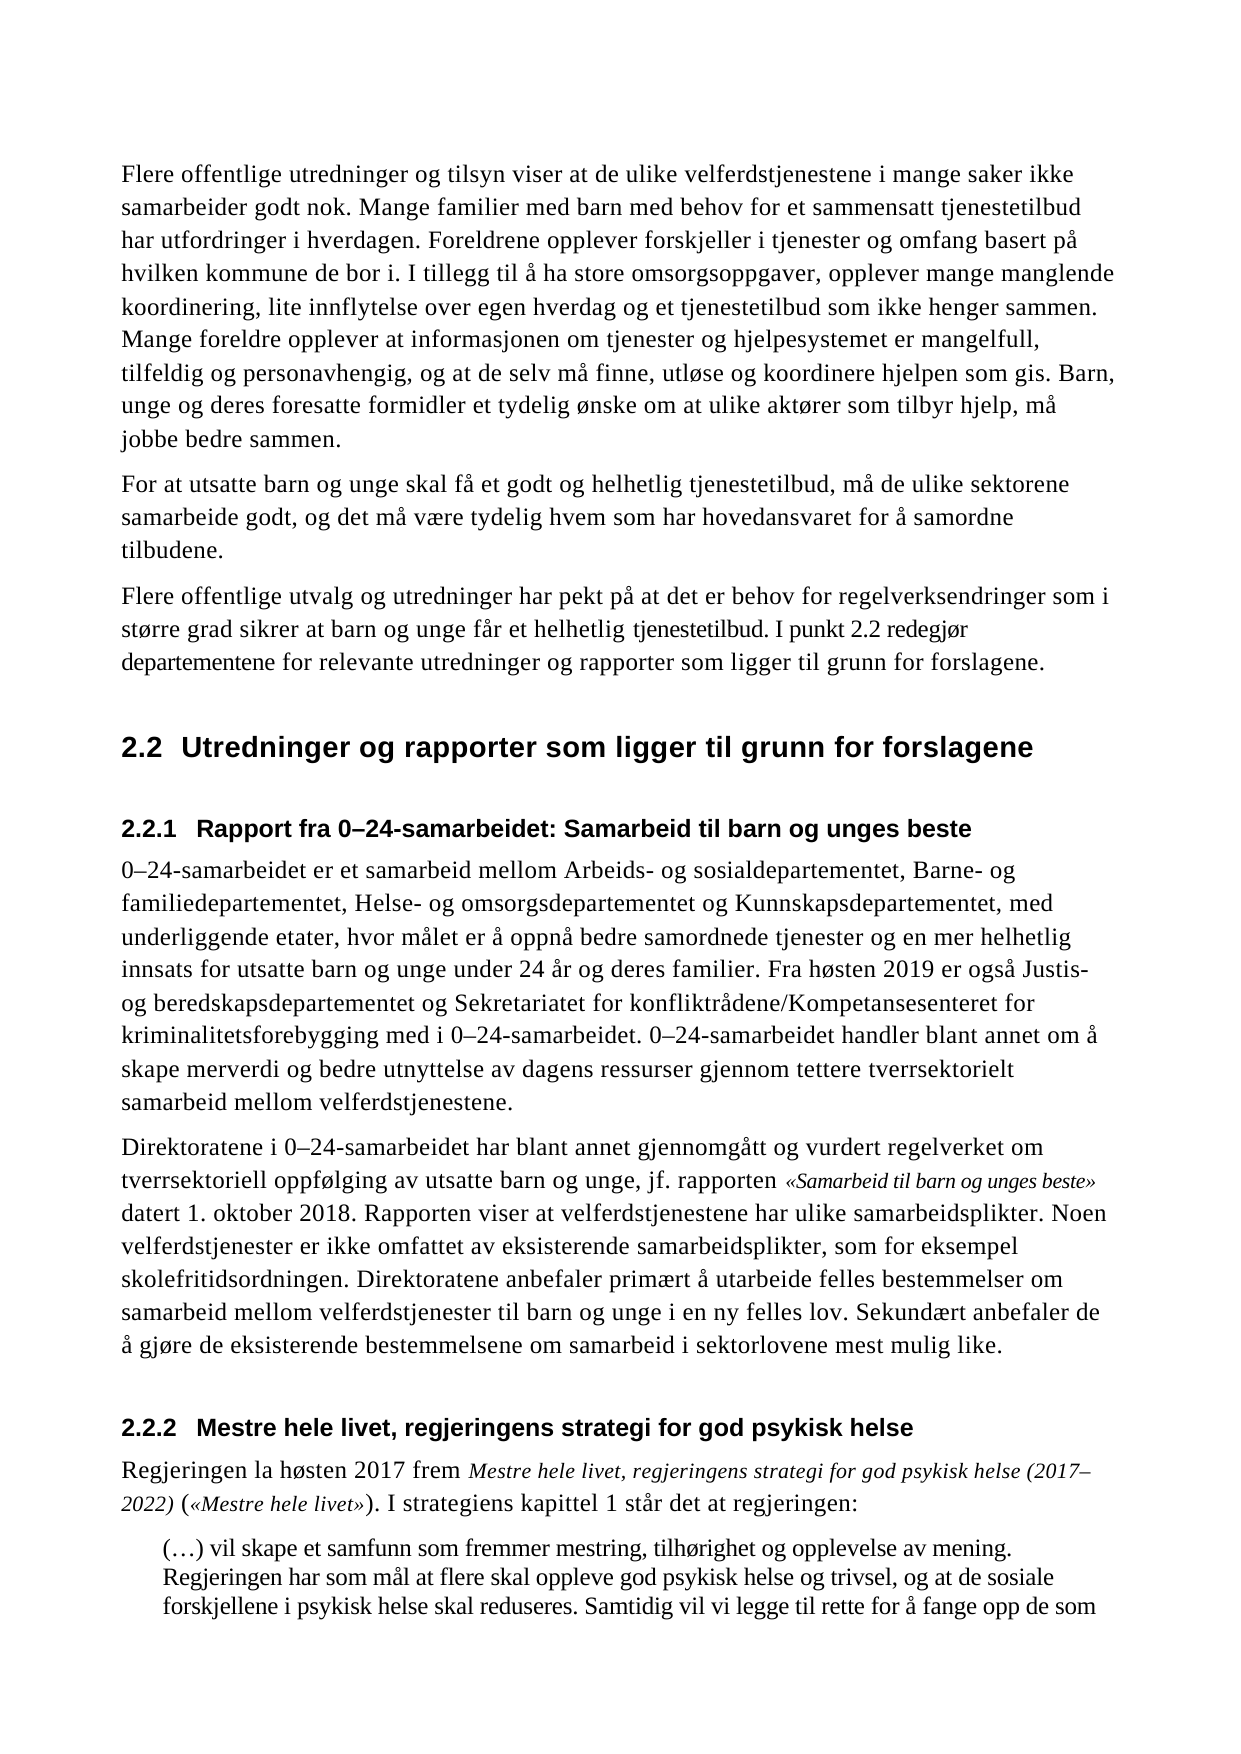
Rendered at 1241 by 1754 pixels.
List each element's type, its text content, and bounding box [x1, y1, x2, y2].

text Flere offentlige utredninger og tilsyn viser at de ulike velferdstjenestene i mange saker ikke samarbeider godt nok. Mange familier med barn med behov for et sammensatt tjenestetilbud har utfordringer i hverdagen. Foreldrene opplever forskjeller i tjenester og omfang basert på hvilken kommune de bor i. I tillegg til å ha store omsorgsoppgaver, opplever mange manglende koordinering, lite innflytelse over egen hverdag og et tjenestetilbud som ikke henger sammen. Mange foreldre opplever at informasjonen om tjenester og hjelpesystemet er mangelfull, tilfeldig og personavhengig, og at de selv må finne, utløse og koordinere hjelpen som gis. Barn, unge og deres foresatte formidler et tydelig ønske om at ulike aktører som tilbyr hjelp, må jobbe bedre sammen. [121, 159, 1119, 452]
text Direktoratene i 0–24-samarbeidet har blant annet gjennomgått og vurdert regelverket om tverrsektoriell oppfølging av utsatte barn og unge, jf. rapporten «Samarbeid til barn og unges beste» datert 1. oktober 2018. Rapporten viser at velferdstjenestene har ulike samarbeidsplikter. Noen velferdstjenester er ikke omfattet av eksisterende samarbeidsplikter, som for eksempel skolefritidsordningen. Direktoratene anbefaler primært å utarbeide felles bestemmelser om samarbeid mellom velferdstjenester til barn og unge i en ny felles lov. Sekundært anbefaler de å gjøre de eksisterende bestemmelsene om samarbeid i sektorlovene mest mulig like. [121, 1132, 1119, 1359]
subtitle Mestre hele livet, regjeringens strategi for god psykisk helse [121, 1413, 1119, 1442]
text Regjeringen la høsten 2017 frem Mestre hele livet, regjeringens strategi for god psykisk helse (2017–2022) («Mestre hele livet»). I strategiens kapittel 1 står det at regjeringen: [121, 1455, 1119, 1516]
subtitle Utredninger og rapporter som ligger til grunn for forslagene [121, 730, 1119, 763]
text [162, 1533, 1119, 1619]
text For at utsatte barn og unge skal få et godt og helhetlig tjenestetilbud, må de ulike sektorene samarbeide godt, og det må være tydelig hvem som har hovedansvaret for å samordne tilbudene. [121, 469, 1119, 564]
text Flere offentlige utvalg og utredninger har pekt på at det er behov for regelverksendringer som i større grad sikrer at barn og unge får et helhetlig tjenestetilbud. I punkt 2.2 redegjør departementene for relevante utredninger og rapporter som ligger til grunn for forslagene. [121, 581, 1119, 676]
text 0–24-samarbeidet er et samarbeid mellom Arbeids- og sosialdepartementet, Barne- og familiedepartementet, Helse- og omsorgsdepartementet og Kunnskapsdepartementet, med underliggende etater, hvor målet er å oppnå bedre samordnede tjenester og en mer helhetlig innsats for utsatte barn og unge under 24 år og deres familier. Fra høsten 2019 er også Justis- og beredskapsdepartementet og Sekretariatet for konfliktrådene/Kompetansesenteret for kriminalitetsforebygging med i 0–24-samarbeidet. 0–24-samarbeidet handler blant annet om å skape merverdi og bedre utnyttelse av dagens ressurser gjennom tettere tverrsektorielt samarbeid mellom velferdstjenestene. [121, 856, 1119, 1115]
subtitle Rapport fra 0–24-samarbeidet: Samarbeid til barn og unges beste [121, 814, 1119, 843]
